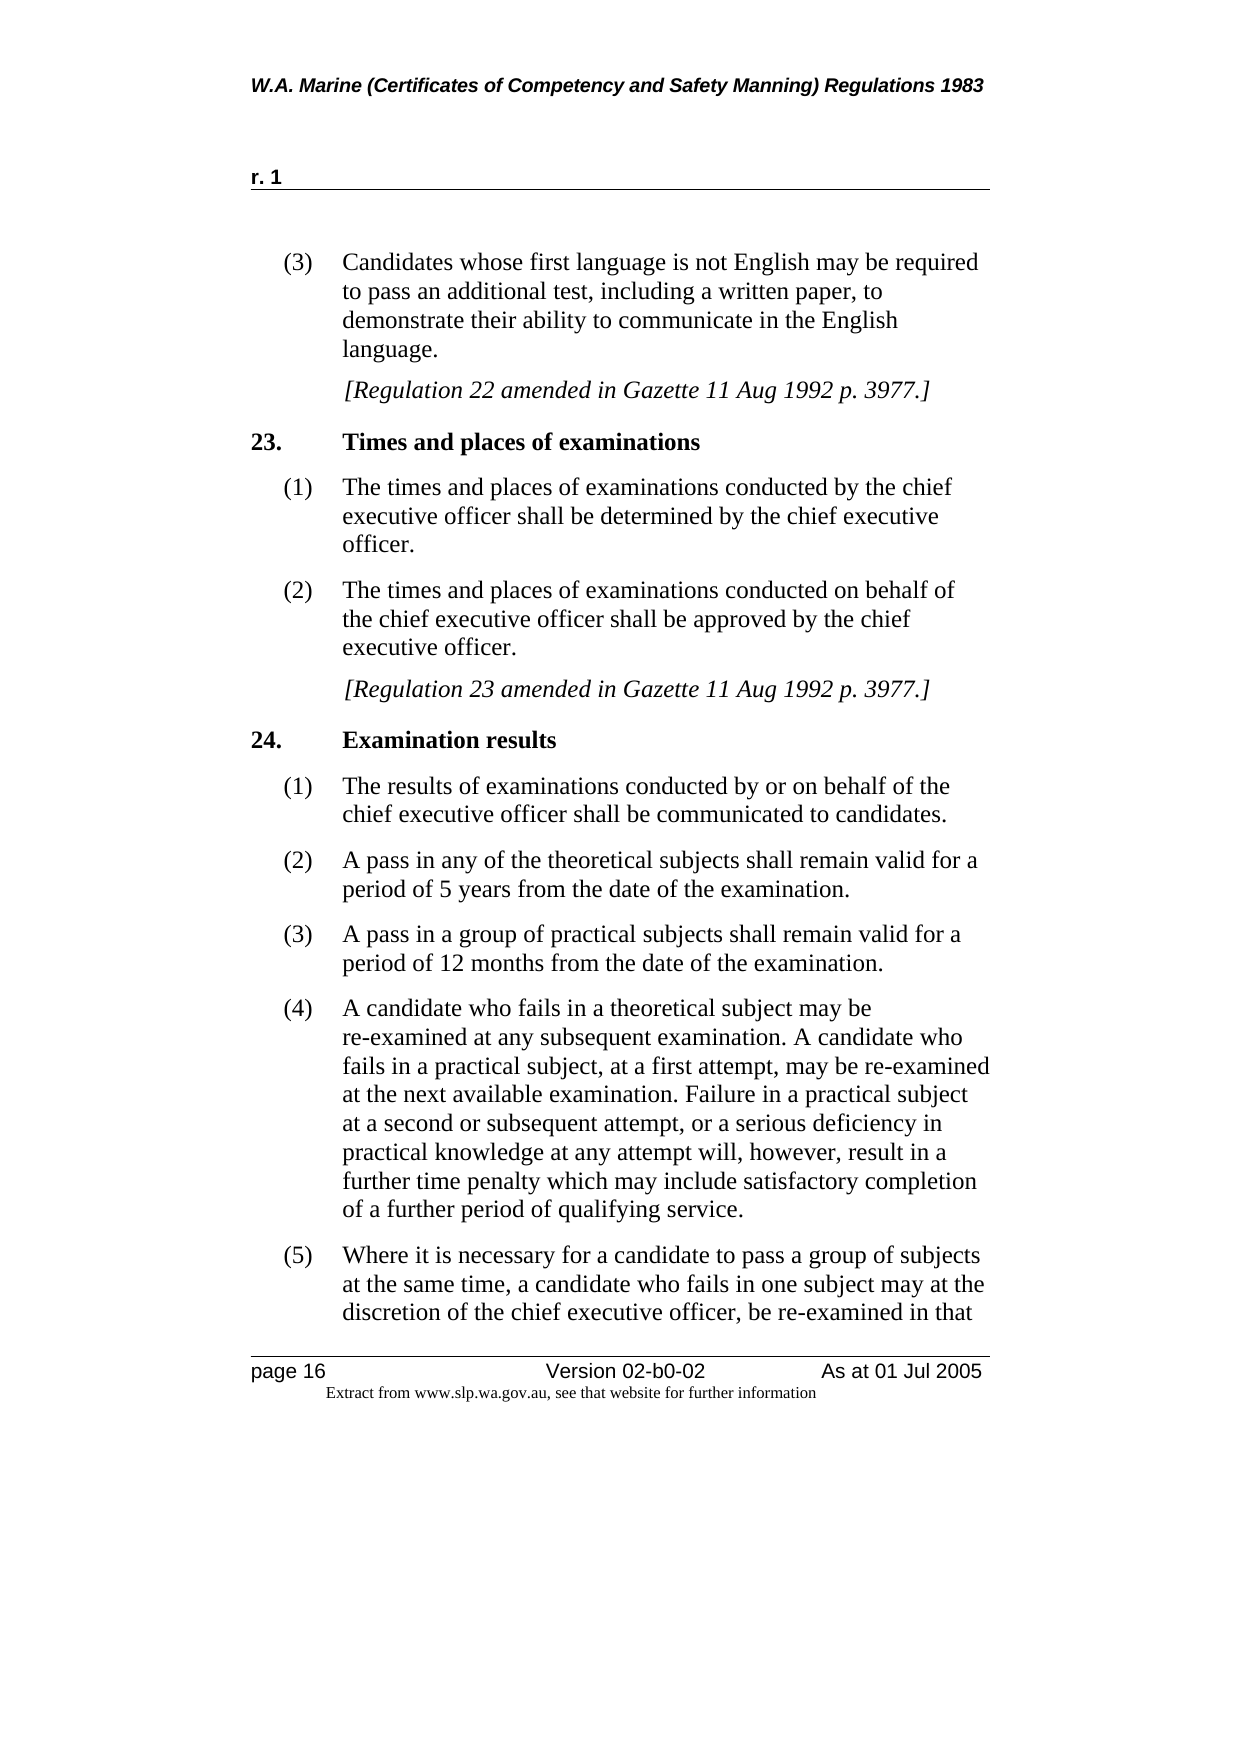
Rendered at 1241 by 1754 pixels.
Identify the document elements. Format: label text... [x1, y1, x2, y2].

text (1) The results of examinations conducted by or on behalf of the chief executive officer shall be communicated to candidates. [251, 771, 990, 828]
text (2) A pass in any of the theoretical subjects shall remain valid for a period of 5 years from the date of the examination. [251, 845, 990, 902]
text (4) A candidate who fails in a theoretical subject may be re-examined at any subsequent examination. A candidate who fails in a practical subject, at a first attempt, may be re-examined at the next available examination. Failure in a practical subject at a second or subsequent attempt, or a serious deficiency in practical knowledge at any attempt will, however, result in a further time penalty which may include satisfactory completion of a further period of qualifying service. [251, 993, 990, 1223]
text (2) The times and places of examinations conducted on behalf of the chief executive officer shall be approved by the chief executive officer. [251, 575, 990, 661]
text (1) The times and places of examinations conducted by the chief executive officer shall be determined by the chief executive officer. [251, 472, 990, 558]
subtitle 24. Examination results [251, 725, 990, 754]
text [Regulation 22 amended in Gazette 11 Aug 1992 p. 3977.] [251, 375, 990, 404]
subtitle 23. Times and places of examinations [251, 427, 990, 455]
text (3) A pass in a group of practical subjects shall remain valid for a period of 12 months from the date of the examination. [251, 919, 990, 977]
text [Regulation 23 amended in Gazette 11 Aug 1992 p. 3977.] [251, 674, 990, 702]
text (3) Candidates whose first language is not English may be required to pass an additional test, including a written paper, to demonstrate their ability to communicate in the English language. [251, 247, 990, 362]
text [251, 1240, 990, 1326]
